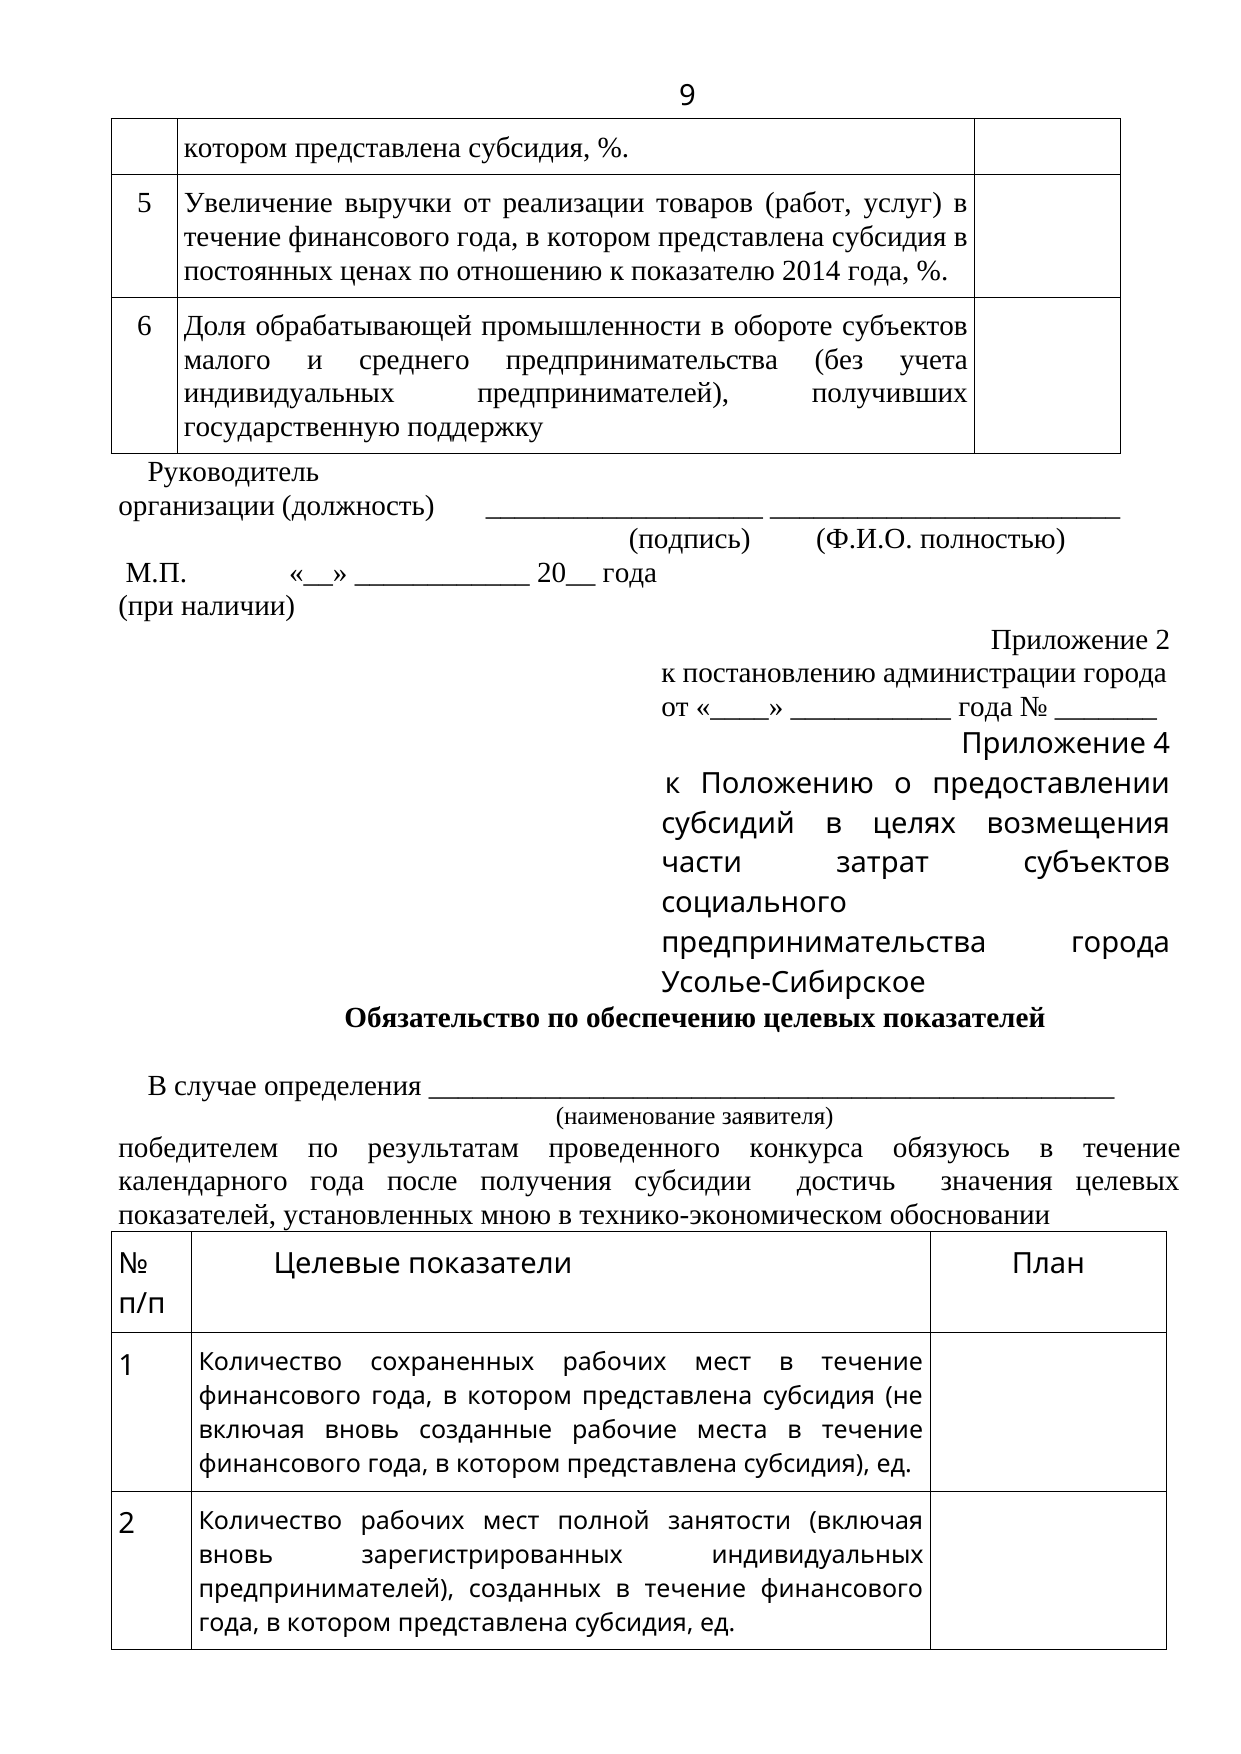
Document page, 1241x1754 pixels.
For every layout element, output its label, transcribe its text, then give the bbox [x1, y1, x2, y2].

table_cell 5 [112, 175, 177, 297]
table_cell [975, 175, 1120, 297]
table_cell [178, 119, 974, 174]
table_cell 4 [112, 119, 177, 174]
table_cell [975, 298, 1120, 453]
table_header План [931, 1232, 1166, 1332]
table_header № п/п [112, 1232, 191, 1332]
table_cell [931, 1333, 1166, 1491]
text Обязательство по обеспечению целевых показателей [118, 1001, 1181, 1034]
table_cell Количество сохраненных рабочих мест в течение финансового года, в котором представлена субсидия (не включая вновь созданные рабочие места в течение финансового года, в котором представлена субсидия), ед. [192, 1333, 930, 1491]
table_cell Доля обрабатывающей промышленности в обороте субъектов малого и среднего предпринимательства (без учета индивидуальных предпринимателей), получивших государственную поддержку [178, 298, 974, 453]
text Руководитель [118, 454, 1181, 488]
table_cell [931, 1492, 1166, 1649]
table_cell [975, 119, 1120, 174]
text (подпись) (Ф.И.О. полностью) [118, 521, 1181, 555]
table_header Целевые показатели [192, 1232, 930, 1332]
text М.П. «__» ____________ 20__ года [118, 555, 1181, 588]
text (наименование заявителя) [118, 1101, 1181, 1130]
table_cell 2 [112, 1492, 191, 1649]
table_cell Количество рабочих мест полной занятости (включая вновь зарегистрированных индивидуальных предпринимателей), созданных в течение финансового года, в котором представлена субсидия, ед. [192, 1492, 930, 1649]
text (при наличии) [118, 588, 1181, 622]
table_cell Увеличение выручки от реализации товаров (работ, услуг) в течение финансового года, в котором представлена субсидия в постоянных ценах по отношению к показателю 2014 года, %. [178, 175, 974, 297]
table_cell 1 [112, 1333, 191, 1491]
text организации (должность) ___________________ ________________________ [118, 488, 1181, 521]
text В случае определения _______________________________________________ [118, 1068, 1181, 1101]
table_header Приложение 2 к постановлению администрации города от «____» ___________ года № _______ Приложение 4 к Положению о предоставлении субсидий в целях возмещения части затрат субъектов социального предпринимательства города Усолье-Сибирское [650, 622, 1181, 1001]
text победителем по результатам проведенного конкурса обязуюсь в течение календарного года после получения субсидии достичь значения целевых показателей, установленных мною в технико-экономическом обосновании [118, 1130, 1181, 1231]
table_cell 6 [112, 298, 177, 453]
